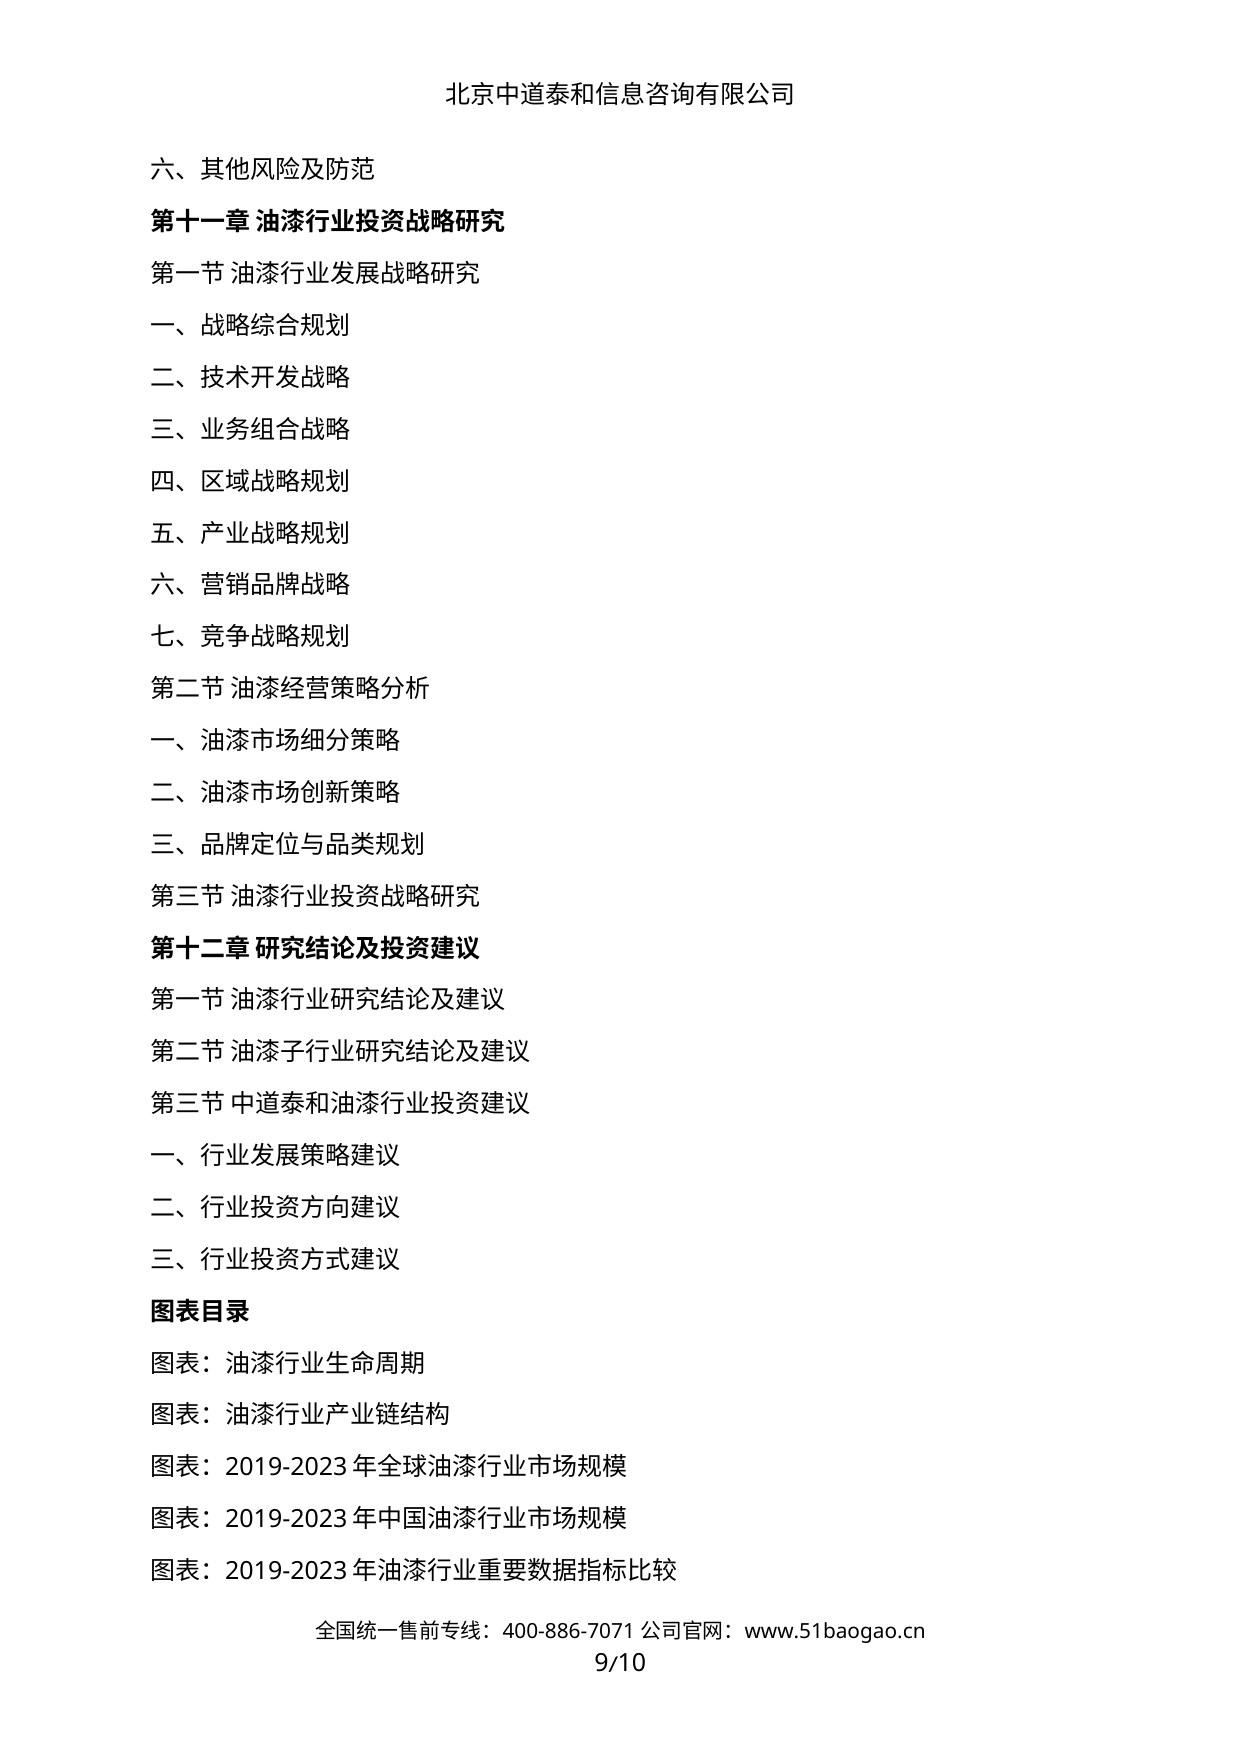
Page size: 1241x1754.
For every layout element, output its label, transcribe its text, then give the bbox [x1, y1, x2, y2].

text 六、营销品牌战略 [150, 565, 1090, 601]
text 二、技术开发战略 [150, 357, 1090, 394]
text 第一节 油漆行业研究结论及建议 [150, 980, 1090, 1016]
text 二、行业投资方向建议 [150, 1187, 1090, 1224]
text 图表：2019-2023年油漆行业重要数据指标比较 [150, 1551, 1090, 1587]
text 图表：2019-2023年全球油漆行业市场规模 [150, 1447, 1090, 1483]
text 六、其他风险及防范 [150, 150, 1090, 186]
text 二、油漆市场创新策略 [150, 772, 1090, 809]
text 第一节 油漆行业发展战略研究 [150, 254, 1090, 290]
text 图表：2019-2023年中国油漆行业市场规模 [150, 1499, 1090, 1535]
text 第三节 油漆行业投资战略研究 [150, 876, 1090, 912]
text 第十二章 研究结论及投资建议 [150, 928, 1090, 964]
text 图表：油漆行业生命周期 [150, 1343, 1090, 1379]
text 三、行业投资方式建议 [150, 1239, 1090, 1276]
text 一、行业发展策略建议 [150, 1136, 1090, 1172]
text 三、品牌定位与品类规划 [150, 824, 1090, 861]
text 第二节 油漆子行业研究结论及建议 [150, 1032, 1090, 1068]
text 图表：油漆行业产业链结构 [150, 1395, 1090, 1431]
text 五、产业战略规划 [150, 513, 1090, 549]
text 七、竞争战略规划 [150, 617, 1090, 653]
text 一、战略综合规划 [150, 306, 1090, 342]
text 图表目录 [150, 1291, 1090, 1327]
text 第三节 中道泰和油漆行业投资建议 [150, 1084, 1090, 1120]
text 三、业务组合战略 [150, 409, 1090, 446]
text 第二节 油漆经营策略分析 [150, 669, 1090, 705]
text 四、区域战略规划 [150, 461, 1090, 497]
text 第十一章 油漆行业投资战略研究 [150, 202, 1090, 238]
text 一、油漆市场细分策略 [150, 721, 1090, 757]
